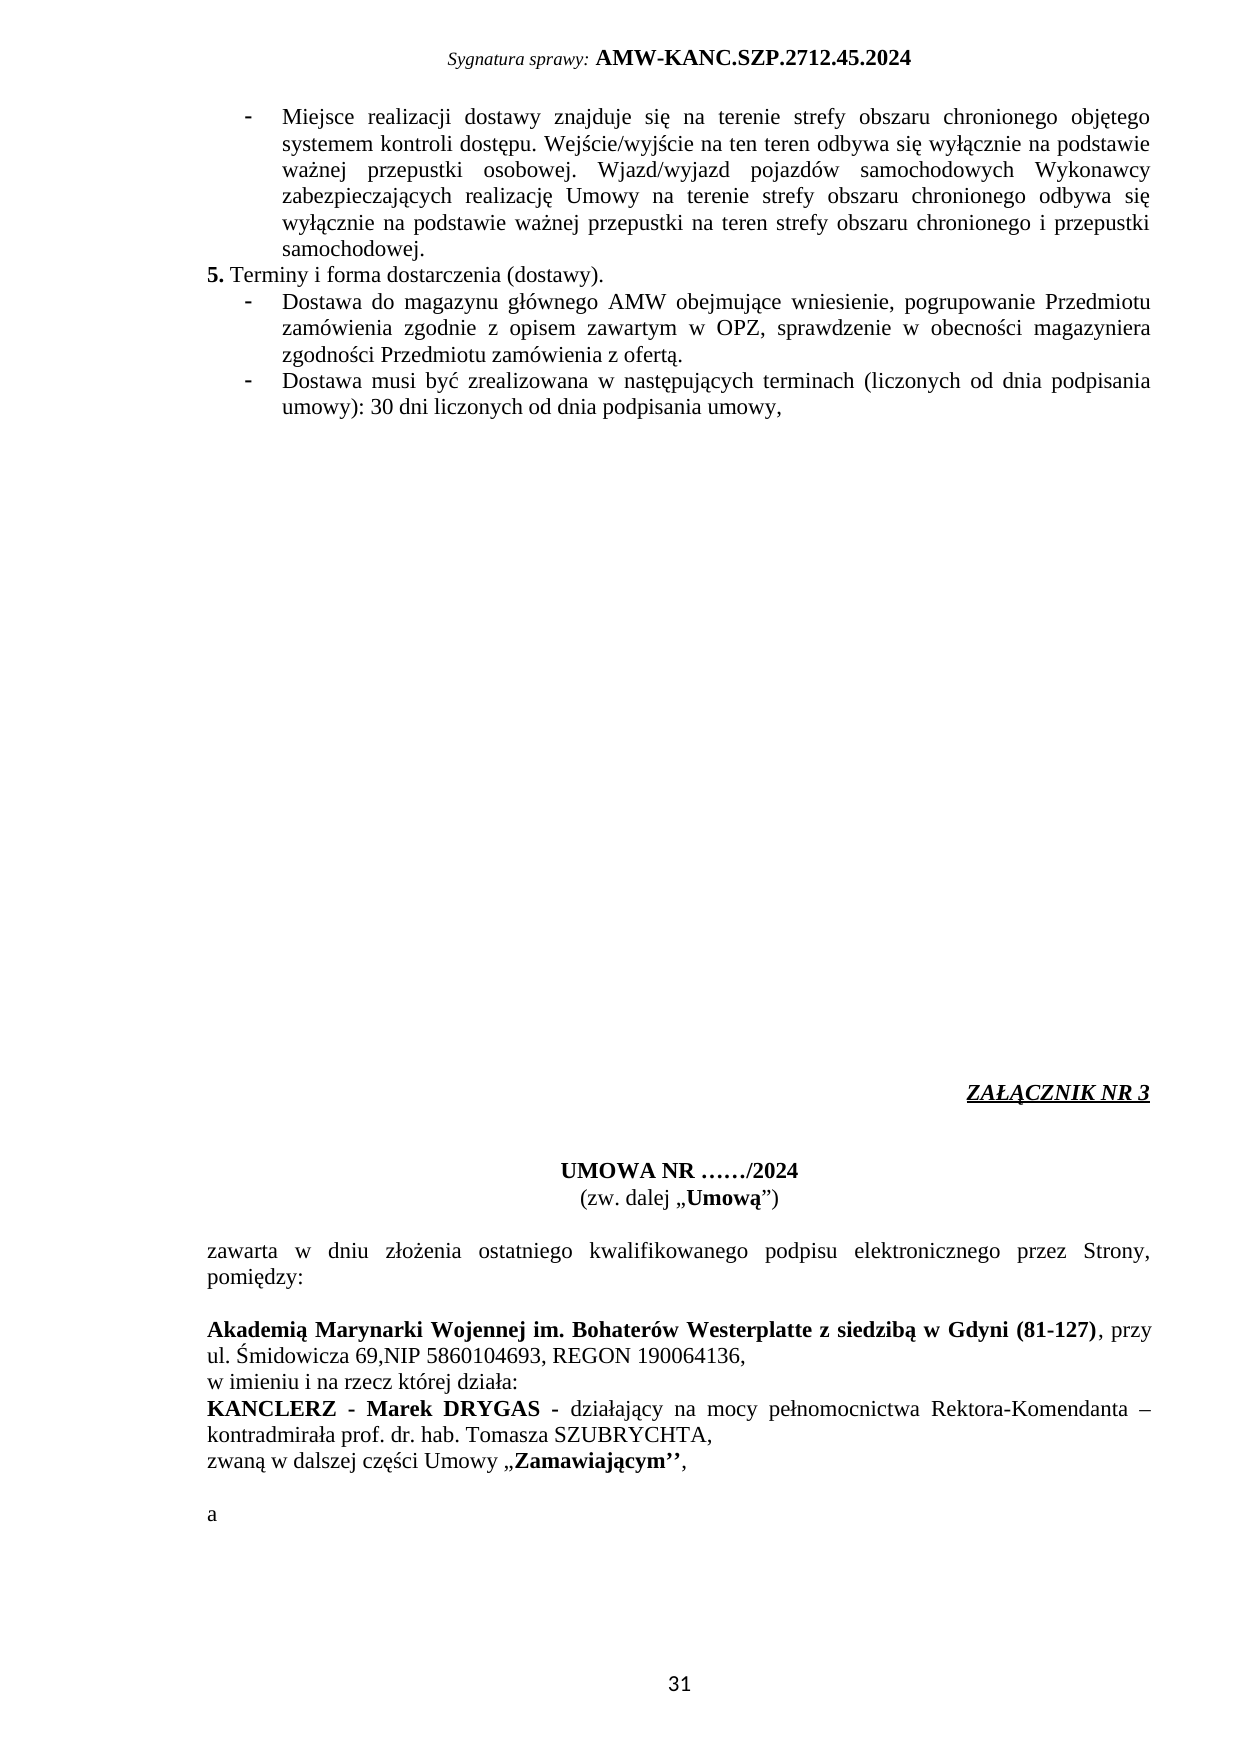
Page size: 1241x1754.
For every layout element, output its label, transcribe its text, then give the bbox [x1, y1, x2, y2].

text a [207, 1500, 1152, 1527]
list Miejsce realizacji dostawy znajduje się na terenie strefy obszaru chronionego objętego systemem kontroli dostępu. Wejście/wyjście na ten teren odbywa się wyłącznie na podstawie ważnej przepustki osobowej. Wjazd/wyjazd pojazdów samochodowych Wykonawcy zabezpieczających realizację Umowy na terenie strefy obszaru chronionego odbywa się wyłącznie na podstawie ważnej przepustki na teren strefy obszaru chronionego i przepustki samochodowej. [244, 103, 1152, 262]
text (zw. dalej „Umową”) [207, 1184, 1152, 1210]
text Akademią Marynarki Wojennej im. Bohaterów Westerplatte z siedzibą w Gdyni (81-127), przy ul. Śmidowicza 69,NIP 5860104693, REGON 190064136, [207, 1316, 1152, 1368]
list Dostawa musi być zrealizowana w następujących terminach (liczonych od dnia podpisania umowy): 30 dni liczonych od dnia podpisania umowy, [244, 367, 1152, 420]
text KANCLERZ - Marek DRYGAS - działający na mocy pełnomocnictwa Rektora-Komendanta – kontradmirała prof. dr. hab. Tomasza SZUBRYCHTA, [207, 1395, 1152, 1447]
text w imieniu i na rzecz której działa: [207, 1368, 1152, 1395]
list Dostawa do magazynu głównego AMW obejmujące wniesienie, pogrupowanie Przedmiotu zamówienia zgodnie z opisem zawartym w OPZ, sprawdzenie w obecności magazyniera zgodności Przedmiotu zamówienia z ofertą. [244, 288, 1152, 367]
text 5. Terminy i forma dostarczenia (dostawy). [207, 262, 1152, 288]
text zwaną w dalszej części Umowy „Zamawiającym’’, [207, 1447, 1152, 1474]
text zawarta w dniu złożenia ostatniego kwalifikowanego podpisu elektronicznego przez Strony, pomiędzy: [207, 1237, 1152, 1289]
text UMOWA NR ……/2024 [207, 1158, 1152, 1184]
text ZAŁĄCZNIK NR 3 [871, 1078, 1152, 1105]
